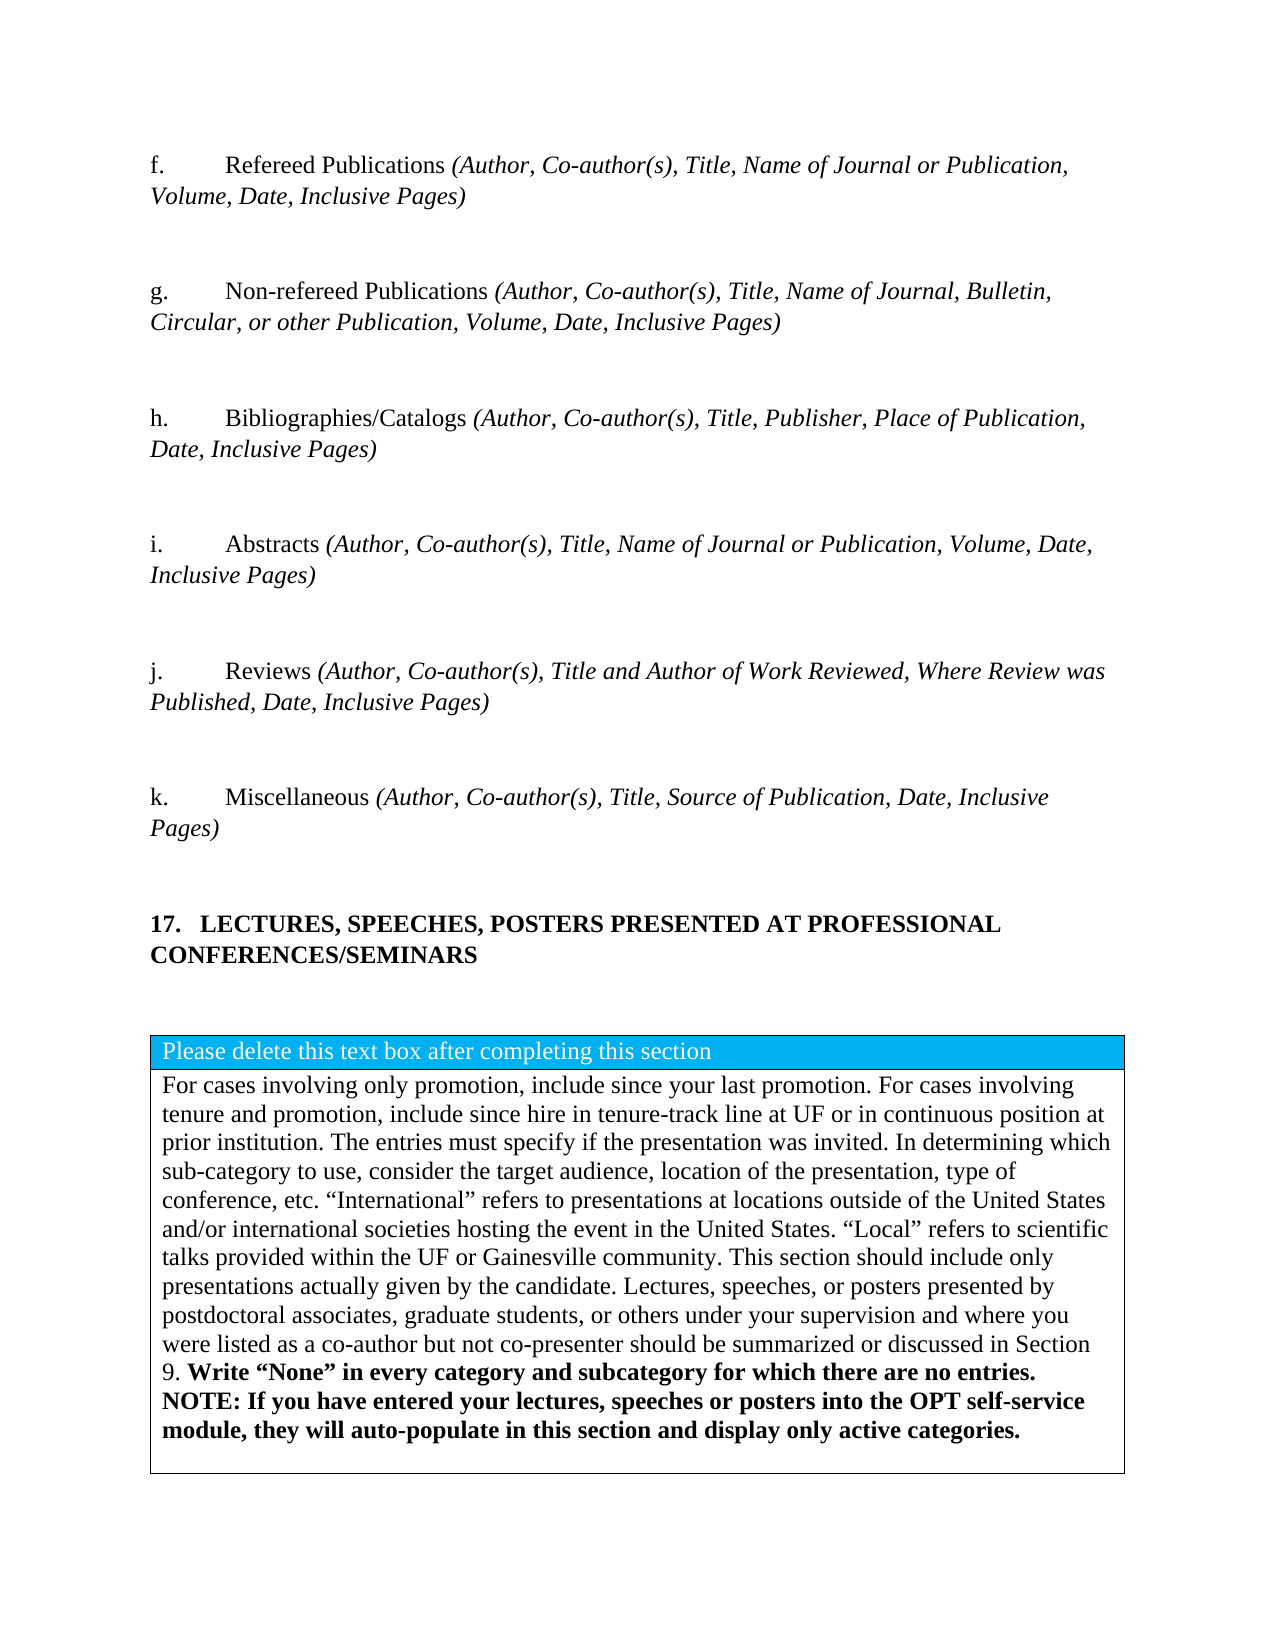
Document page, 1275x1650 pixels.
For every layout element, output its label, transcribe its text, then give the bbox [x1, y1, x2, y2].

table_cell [151, 1070, 1124, 1472]
text g. Non-refereed Publications (Author, Co-author(s), Title, Name of Journal, Bulletin, Circular, or other Publication, Volume, Date, Inclusive Pages) [150, 276, 1125, 336]
table_header Please delete this text box after completing this section [151, 1036, 1124, 1069]
text f. Refereed Publications (Author, Co-author(s), Title, Name of Journal or Publication, Volume, Date, Inclusive Pages) [150, 150, 1125, 210]
text h. Bibliographies/Catalogs (Author, Co-author(s), Title, Publisher, Place of Publication, Date, Inclusive Pages) [150, 403, 1125, 463]
text i. Abstracts (Author, Co-author(s), Title, Name of Journal or Publication, Volume, Date, Inclusive Pages) [150, 529, 1125, 589]
text j. Reviews (Author, Co-author(s), Title and Author of Work Reviewed, Where Review was Published, Date, Inclusive Pages) [150, 656, 1125, 716]
text 17. LECTURES, SPEECHES, POSTERS PRESENTED AT PROFESSIONAL CONFERENCES/SEMINARS [150, 909, 1125, 968]
text k. Miscellaneous (Author, Co-author(s), Title, Source of Publication, Date, Inclusive Pages) [150, 782, 1125, 842]
